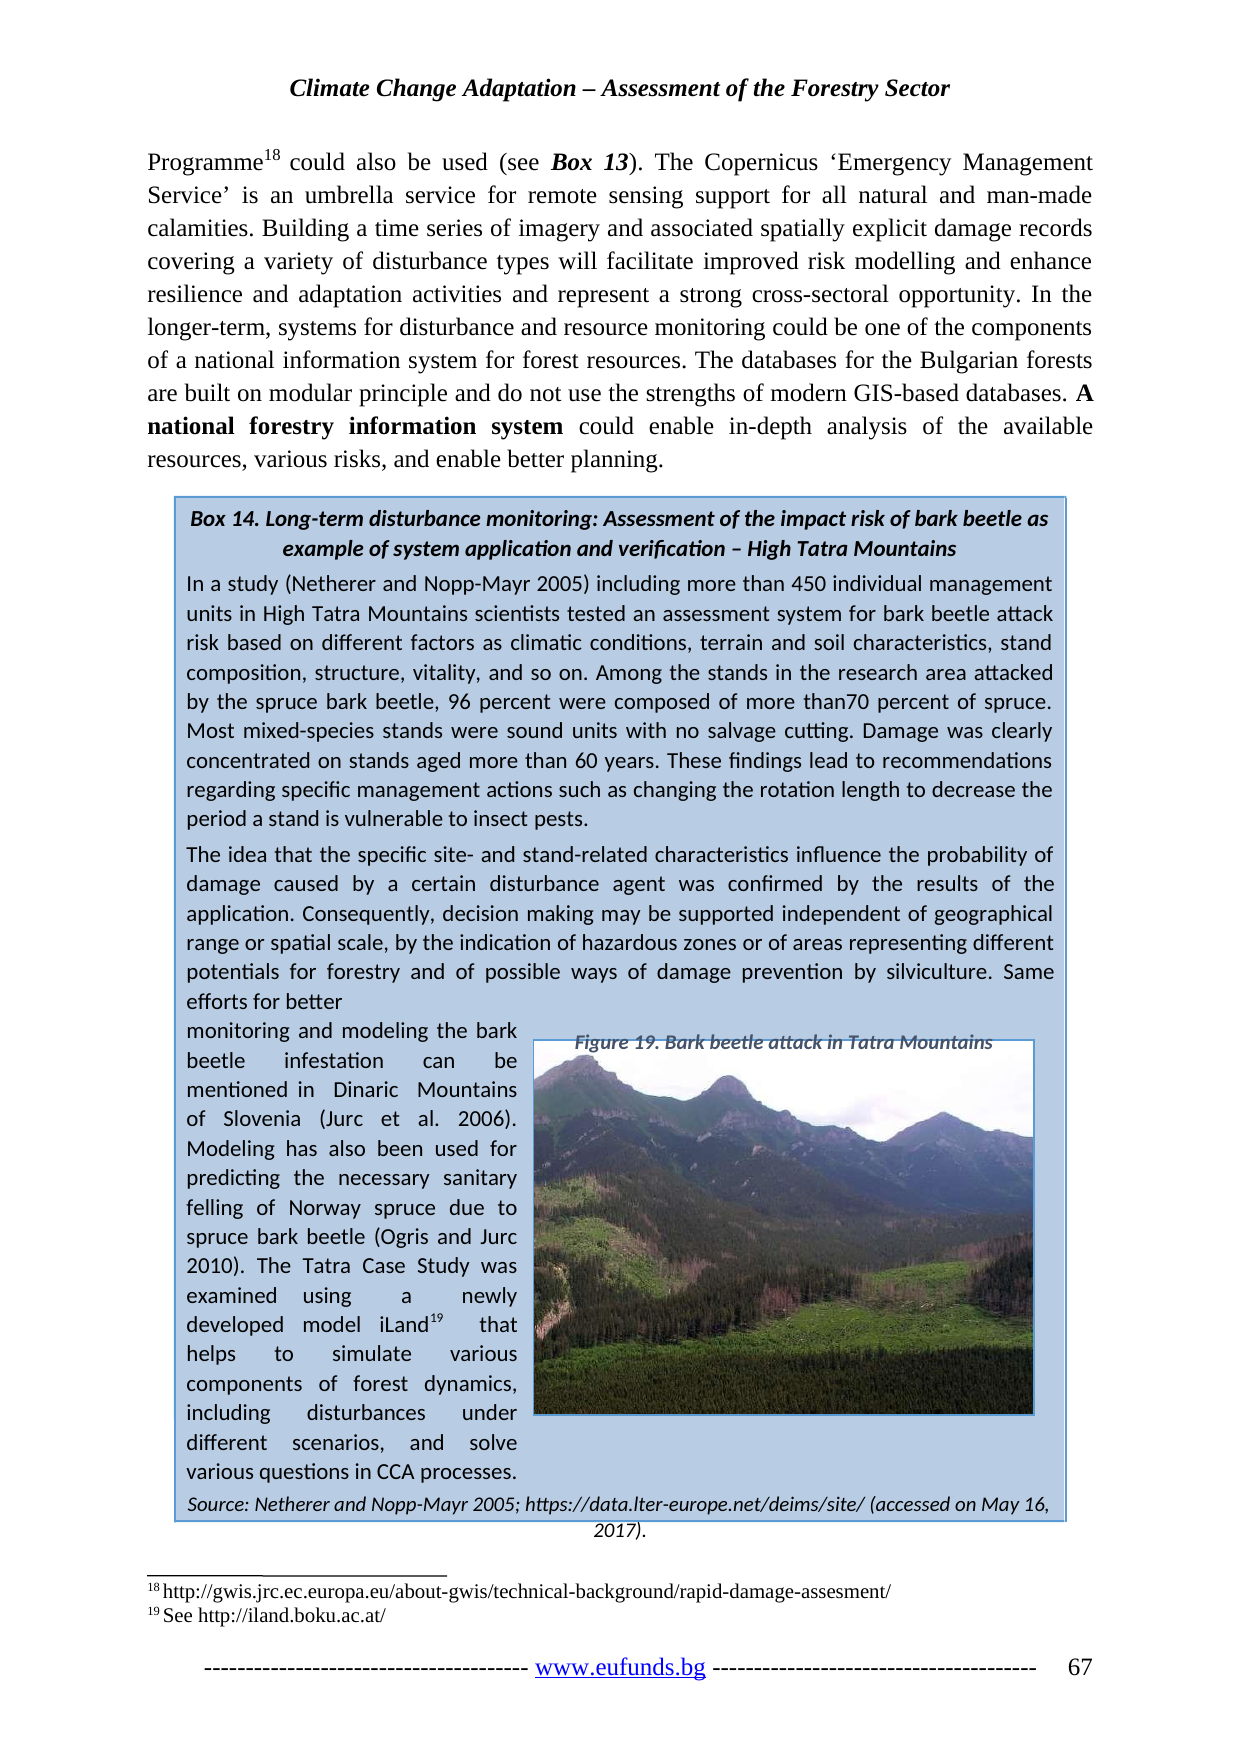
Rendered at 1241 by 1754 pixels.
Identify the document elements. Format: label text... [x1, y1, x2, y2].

picture [534, 1041, 1033, 1414]
text monitoring and modeling the bark beetle infestation can be mentioned in Dinaric Mountains of Slovenia (Jurc et al. 2006). Modeling has also been used for predicting the necessary sanitary felling of Norway spruce due to spruce bark beetle (Ogris and Jurc 2010). The Tatra Case Study was examined using a newly developed model iLand19 that helps to simulate various components of forest dynamics, including disturbances under different scenarios, and solve various questions in CCA processes. [186, 1016, 518, 1485]
text Source: Netherer and Nopp-Mayr 2005; https://data.lter-europe.net/deims/site/ (accessed on May 16, 2017). [187, 1491, 1053, 1542]
text In a study (Netherer and Nopp-Mayr 2005) including more than 450 individual management units in High Tatra Mountains scientists tested an assessment system for bark beetle attack risk based on different factors as climatic conditions, terrain and soil characteristics, stand composition, structure, vitality, and so on. Among the stands in the research area attacked by the spruce bark beetle, 96 percent were composed of more than70 percent of spruce. Most mixed-species stands were sound units with no salvage cutting. Damage was clearly concentrated on stands aged more than 60 years. These findings lead to recommendations regarding specific management actions such as changing the rotation length to decrease the period a stand is vulnerable to insect pests. [186, 569, 1054, 832]
text Box 14. Long-term disturbance monitoring: Assessment of the impact risk of bark beetle as example of system application and verification – High Tatra Mountains [190, 504, 1050, 562]
text Programme18 could also be used (see Box 13). The Copernicus ‘Emergency Management Service’ is an umbrella service for remote sensing support for all natural and man-made calamities. Building a time series of imagery and associated spatially explicit damage records covering a variety of disturbance types will facilitate improved risk modelling and enhance resilience and adaptation activities and represent a strong cross-sectoral opportunity. In the longer-term, systems for disturbance and resource monitoring could be one of the components of a national information system for forest resources. The databases for the Bulgarian forests are built on modular principle and do not use the strengths of modern GIS-based databases. A national forestry information system could enable in-depth analysis of the available resources, various risks, and enable better planning. [147, 144, 1093, 473]
text The idea that the specific site- and stand-related characteristics influence the probability of damage caused by a certain disturbance agent was confirmed by the results of the application. Consequently, decision making may be supported independent of geographical range or spatial scale, by the indication of hazardous zones or of areas representing different potentials for forestry and of possible ways of damage prevention by silviculture. Same efforts for better [186, 840, 1055, 1015]
text Figure 19. Bark beetle attack in Tatra Mountains [574, 1029, 1240, 1055]
text 18 http://gwis.jrc.ec.europa.eu/about-gwis/technical-background/rapid-damage-assesment/ [147, 1579, 1240, 1603]
text 19 See http://iland.boku.ac.at/ [147, 1603, 1240, 1627]
